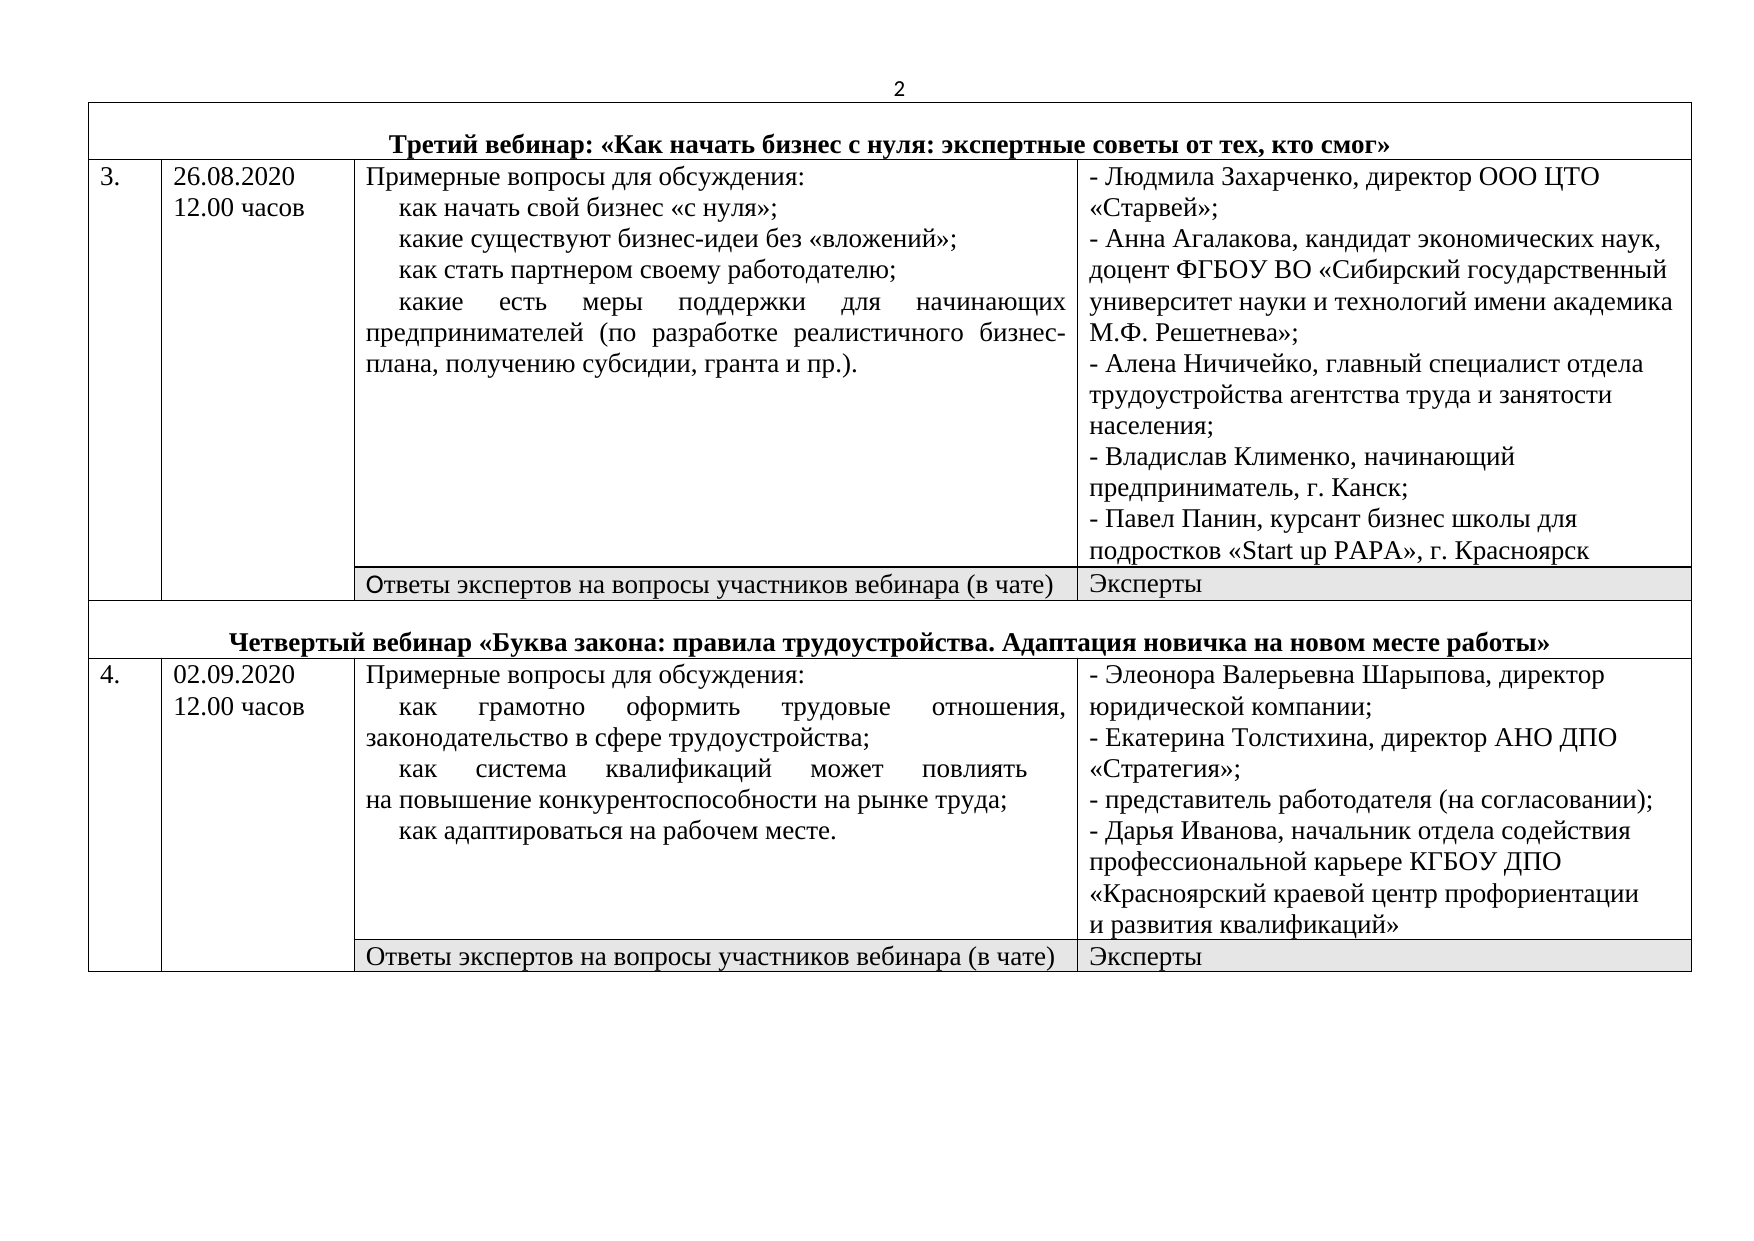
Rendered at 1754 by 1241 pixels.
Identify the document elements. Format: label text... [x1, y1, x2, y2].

table_cell 26.08.2020 12.00 часов [162, 160, 354, 600]
table_cell - Элеонора Валерьевна Шарыпова, директор юридической компании; - Екатерина Толстихина, директор АНО ДПО «Стратегия»; - представитель работодателя (на согласовании); - Дарья Иванова, начальник отдела содействия профессиональной карьере КГБОУ ДПО «Красноярский краевой центр профориентации и развития квалификаций» [1078, 659, 1691, 939]
table_cell 3. [89, 160, 161, 600]
table_cell Третий вебинар: «Как начать бизнес с нуля: экспертные советы от тех, кто смог» [89, 103, 1691, 159]
table_cell Примерные вопросы для обсуждения: как начать свой бизнес «с нуля»; какие существуют бизнес-идеи без «вложений»; как стать партнером своему работодателю; какие есть меры поддержки для начинающих предпринимателей (по разработке реалистичного бизнес-плана, получению субсидии, гранта и пр.). [355, 160, 1077, 566]
table_cell Ответы экспертов на вопросы участников вебинара (в чате) [355, 940, 1077, 971]
table_cell Примерные вопросы для обсуждения: как грамотно оформить трудовые отношения, законодательство в сфере трудоустройства; как система квалификаций может повлиять на повышение конкурентоспособности на рынке труда; как адаптироваться на рабочем месте. [355, 659, 1077, 939]
table_cell 4. [89, 659, 161, 971]
table_cell 02.09.2020 12.00 часов [162, 659, 354, 971]
table_cell Эксперты [1078, 940, 1691, 971]
table_cell Эксперты [1078, 568, 1691, 600]
table_cell - Людмила Захарченко, директор ООО ЦТО «Старвей»; - Анна Агалакова, кандидат экономических наук, доцент ФГБОУ ВО «Сибирский государственный университет науки и технологий имени академика М.Ф. Решетнева»; - Алена Ничичейко, главный специалист отдела трудоустройства агентства труда и занятости населения; - Владислав Клименко, начинающий предприниматель, г. Канск; - Павел Панин, курсант бизнес школы для подростков «Start up PAPA», г. Красноярск [1078, 160, 1691, 566]
table_cell Ответы экспертов на вопросы участников вебинара (в чате) [355, 568, 1077, 600]
table_cell Четвертый вебинар «Буква закона: правила трудоустройства. Адаптация новичка на новом месте работы» [89, 601, 1691, 658]
